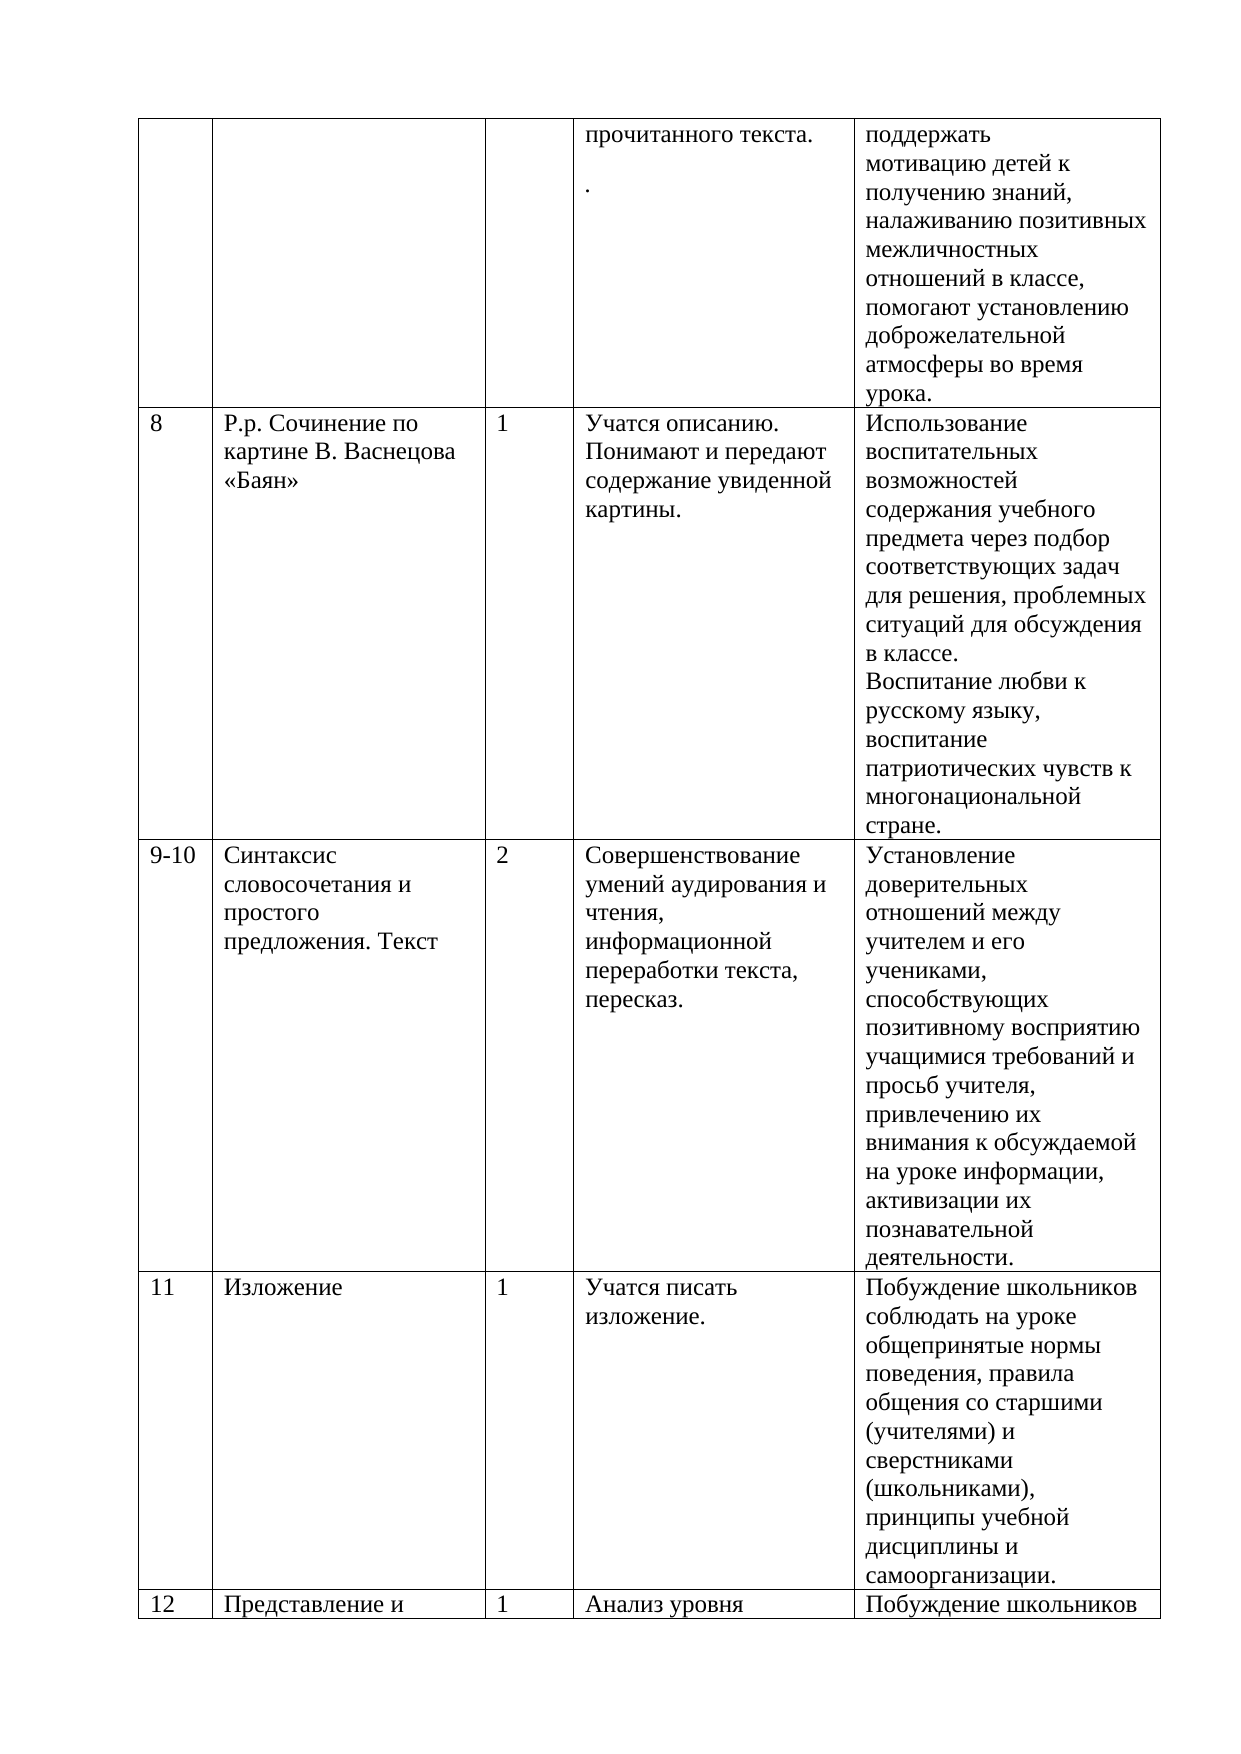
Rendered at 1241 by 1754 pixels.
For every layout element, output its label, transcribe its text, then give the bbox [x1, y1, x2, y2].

table_cell 2 [486, 840, 573, 1271]
table_cell 1 [486, 1590, 573, 1618]
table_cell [213, 119, 485, 407]
table_cell Совершенствование умений аудирования и чтения, информационной переработки текста, пересказ. [574, 840, 854, 1271]
table_cell 9-10 [139, 840, 212, 1271]
table_cell Синтаксис словосочетания и простого предложения. Текст [213, 840, 485, 1271]
table_cell 12 [139, 1590, 212, 1618]
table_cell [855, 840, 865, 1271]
table_cell Изложение [213, 1272, 485, 1588]
table_cell Учатся писать изложение. [574, 1272, 854, 1588]
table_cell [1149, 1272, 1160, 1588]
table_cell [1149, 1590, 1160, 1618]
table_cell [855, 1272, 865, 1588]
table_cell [855, 119, 1160, 407]
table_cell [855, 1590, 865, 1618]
table_cell 1 [486, 119, 573, 407]
table_cell 11 [139, 1272, 212, 1588]
table_cell 1 [486, 408, 573, 839]
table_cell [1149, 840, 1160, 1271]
table_cell Учатся описанию. Понимают и передают содержание увиденной картины. [574, 408, 854, 839]
table_cell 7 [139, 119, 212, 407]
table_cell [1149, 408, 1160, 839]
table_cell Р.р. Сочинение по картине В. Васнецова «Баян» [213, 408, 485, 839]
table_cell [213, 1590, 485, 1618]
table_cell 8 [139, 408, 212, 839]
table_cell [574, 1590, 854, 1618]
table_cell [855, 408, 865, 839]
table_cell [574, 119, 854, 407]
table_cell 1 [486, 1272, 573, 1588]
